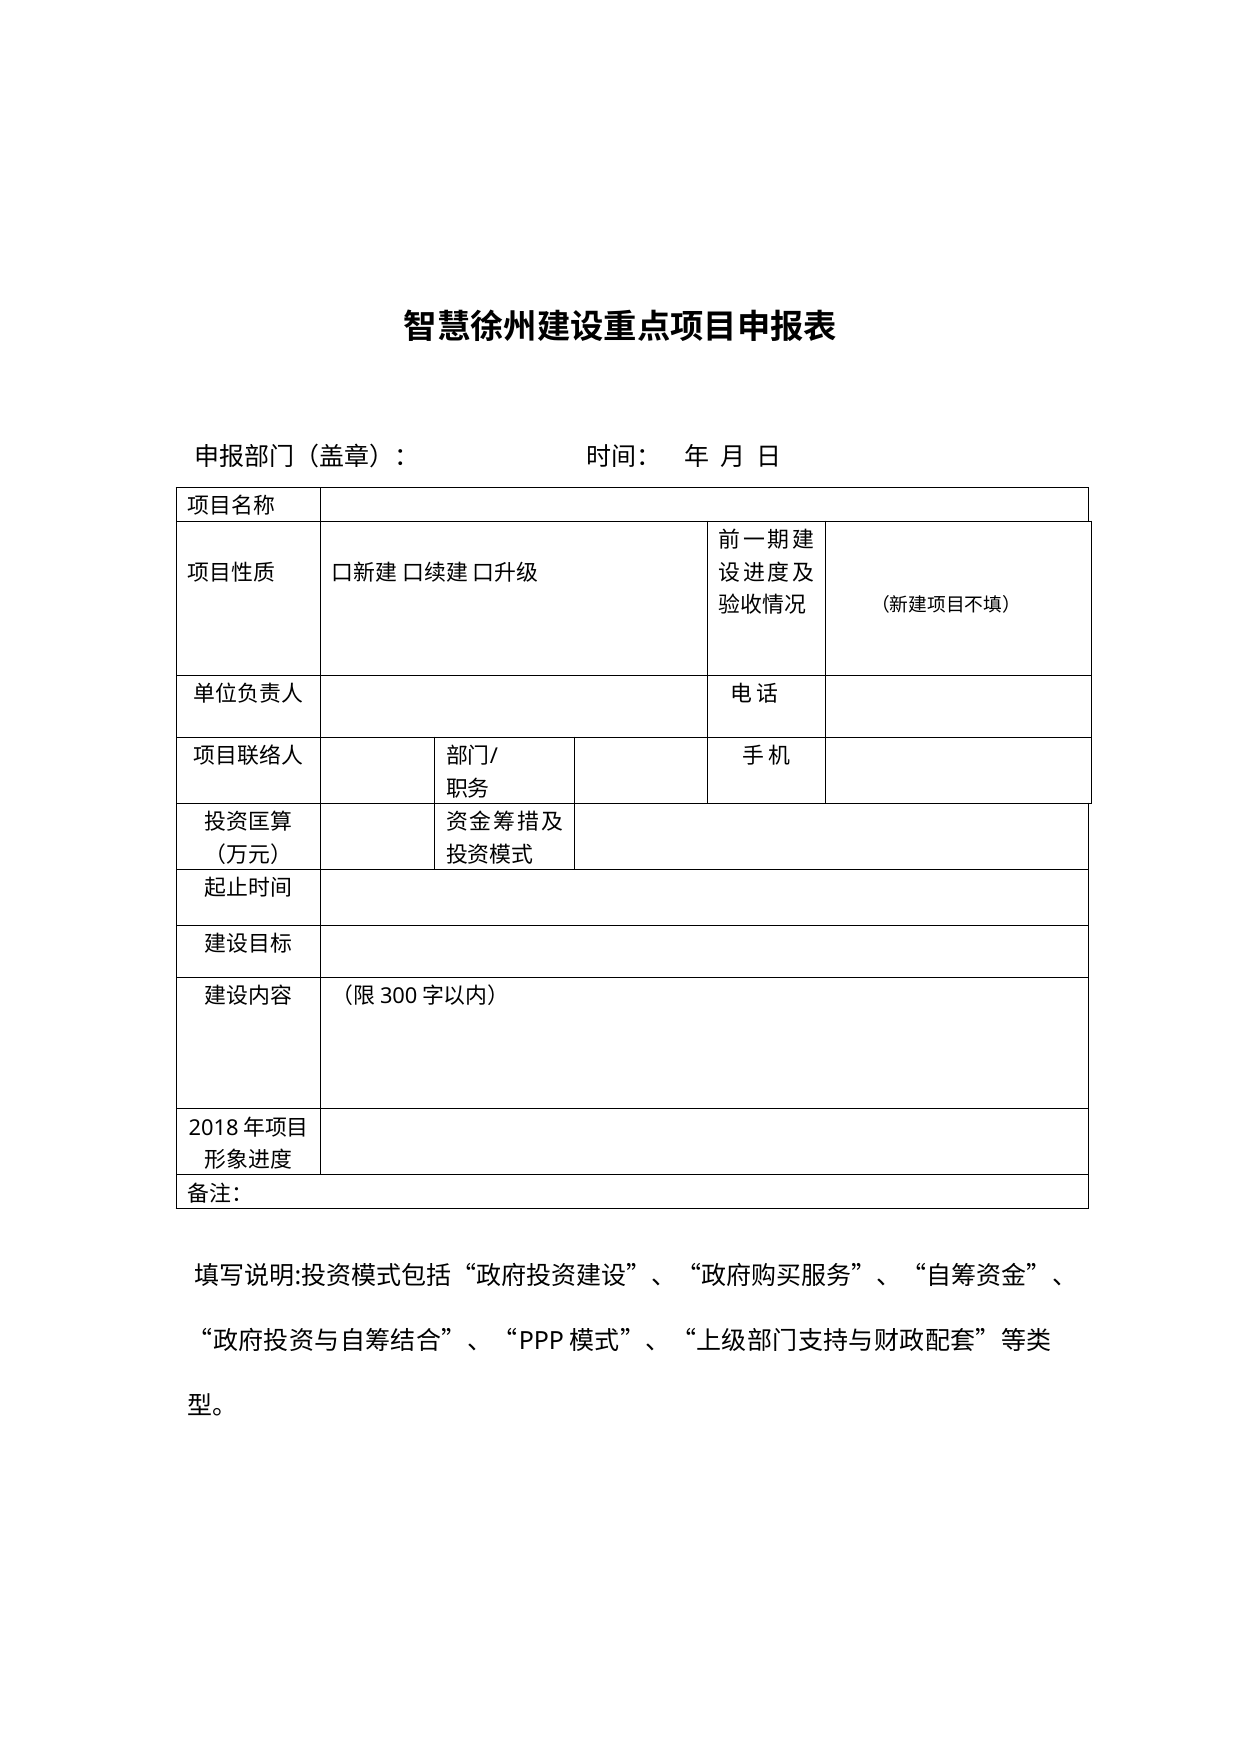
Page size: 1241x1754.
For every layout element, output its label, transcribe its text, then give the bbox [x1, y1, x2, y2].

table_header [321, 488, 1088, 521]
table_cell [575, 804, 1088, 869]
table_cell [826, 676, 1091, 737]
table_cell 资金筹措及投资模式 [435, 804, 574, 869]
table_cell 前一期建设进度及验收情况 [708, 522, 825, 675]
table_cell 建设内容 [177, 978, 320, 1108]
table_cell 建设目标 [177, 926, 320, 977]
table_cell [575, 738, 707, 803]
table_cell 项目联络人 [177, 738, 320, 803]
table_cell [321, 870, 1088, 924]
table_cell 2018年项目形象进度 [177, 1109, 320, 1174]
table_cell 部门/ 职务 [435, 738, 574, 803]
table_cell 手 机 [708, 738, 825, 803]
table_cell （新建项目不填） [826, 522, 1091, 675]
table_cell [321, 738, 434, 803]
table_cell 投资匡算 （万元） [177, 804, 320, 869]
table_cell 电 话 [708, 676, 825, 737]
table_cell [321, 804, 434, 869]
table_cell [321, 1109, 1088, 1174]
text 申报部门（盖章）： 时间： 年 月 日 [187, 422, 1053, 487]
table_cell [826, 738, 1091, 803]
table_cell 起止时间 [177, 870, 320, 924]
table_cell （限300字以内） [321, 978, 1088, 1108]
table_cell [321, 926, 1088, 977]
text 填写说明:投资模式包括“政府投资建设”、“政府购买服务”、“自筹资金”、“政府投资与自筹结合”、“PPP模式”、“上级部门支持与财政配套”等类型。 [187, 1241, 1053, 1436]
table_cell 项目性质 [177, 522, 320, 675]
table_cell [321, 676, 707, 737]
table_header 项目名称 [177, 488, 320, 521]
table_cell 单位负责人 [177, 676, 320, 737]
table_cell 备注： [177, 1175, 1088, 1208]
table_cell 口新建 口续建 口升级 [321, 522, 707, 675]
text 智慧徐州建设重点项目申报表 [187, 292, 1053, 357]
